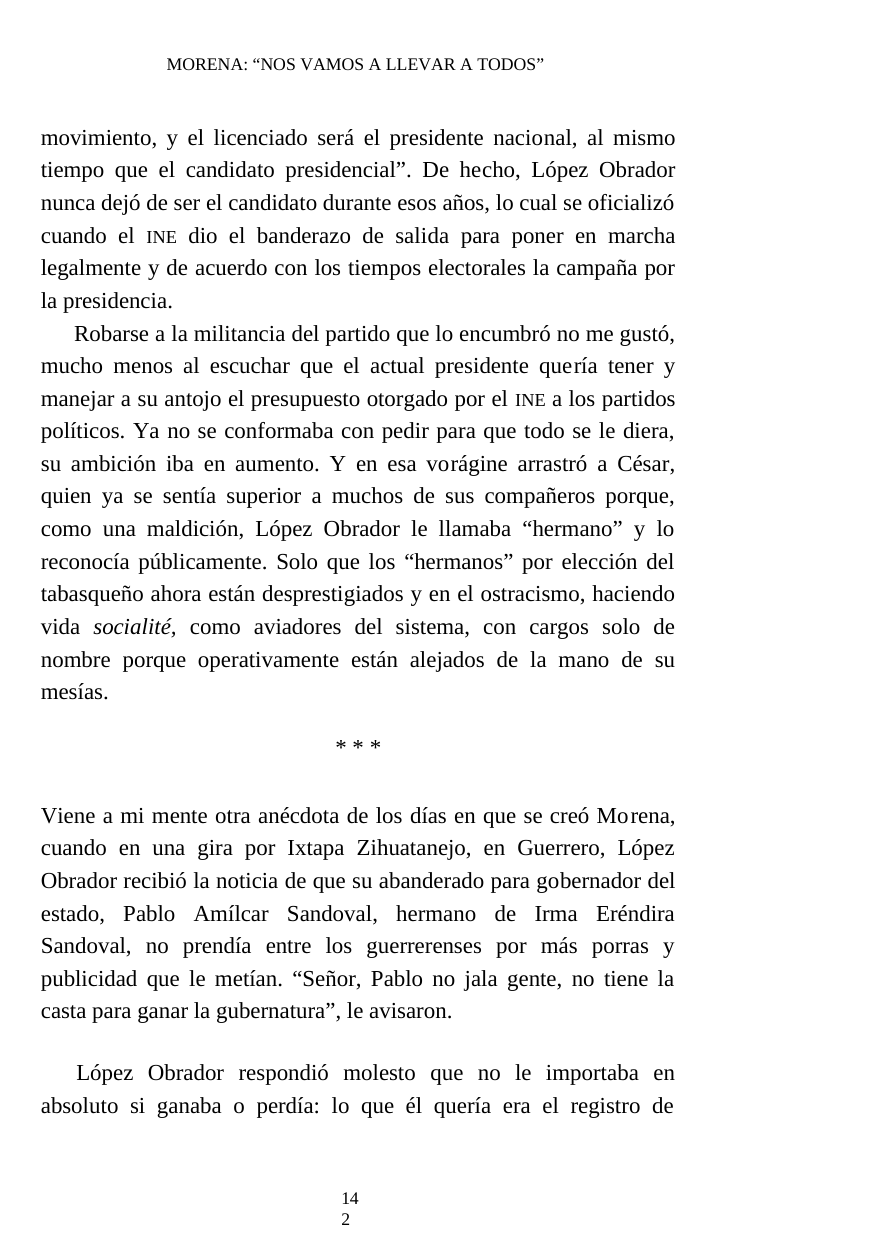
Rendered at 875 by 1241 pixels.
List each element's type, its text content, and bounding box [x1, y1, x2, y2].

text * * * [41, 734, 676, 760]
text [41, 1059, 676, 1119]
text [41, 124, 676, 313]
text Robarse a la militancia del partido que lo encumbró no me gustó, mucho menos al escuchar que el actual presidente quería tener y manejar a su antojo el presupuesto otorgado por el ine a los partidos políticos. Ya no se conformaba con pedir para que todo se le diera, su ambición iba en aumento. Y en esa vorágine arrastró a César, quien ya se sentía superior a muchos de sus compañeros porque, como una maldición, López Obrador le llamaba “hermano” y lo reconocía públicamente. Solo que los “hermanos” por elección del tabasqueño ahora están desprestigiados y en el ostracismo, haciendo vida socialité, como aviadores del sistema, con cargos solo de nombre porque operativamente están alejados de la mano de su mesías. [41, 319, 676, 704]
text Viene a mi mente otra anécdota de los días en que se creó Morena, cuando en una gira por Ixtapa Zihuatanejo, en Guerrero, López Obrador recibió la noticia de que su abanderado para gobernador del estado, Pablo Amílcar Sandoval, hermano de Irma Eréndira Sandoval, no prendía entre los guerrerenses por más porras y publicidad que le metían. “Señor, Pablo no jala gente, no tiene la casta para ganar la gubernatura”, le avisaron. [41, 802, 676, 1024]
